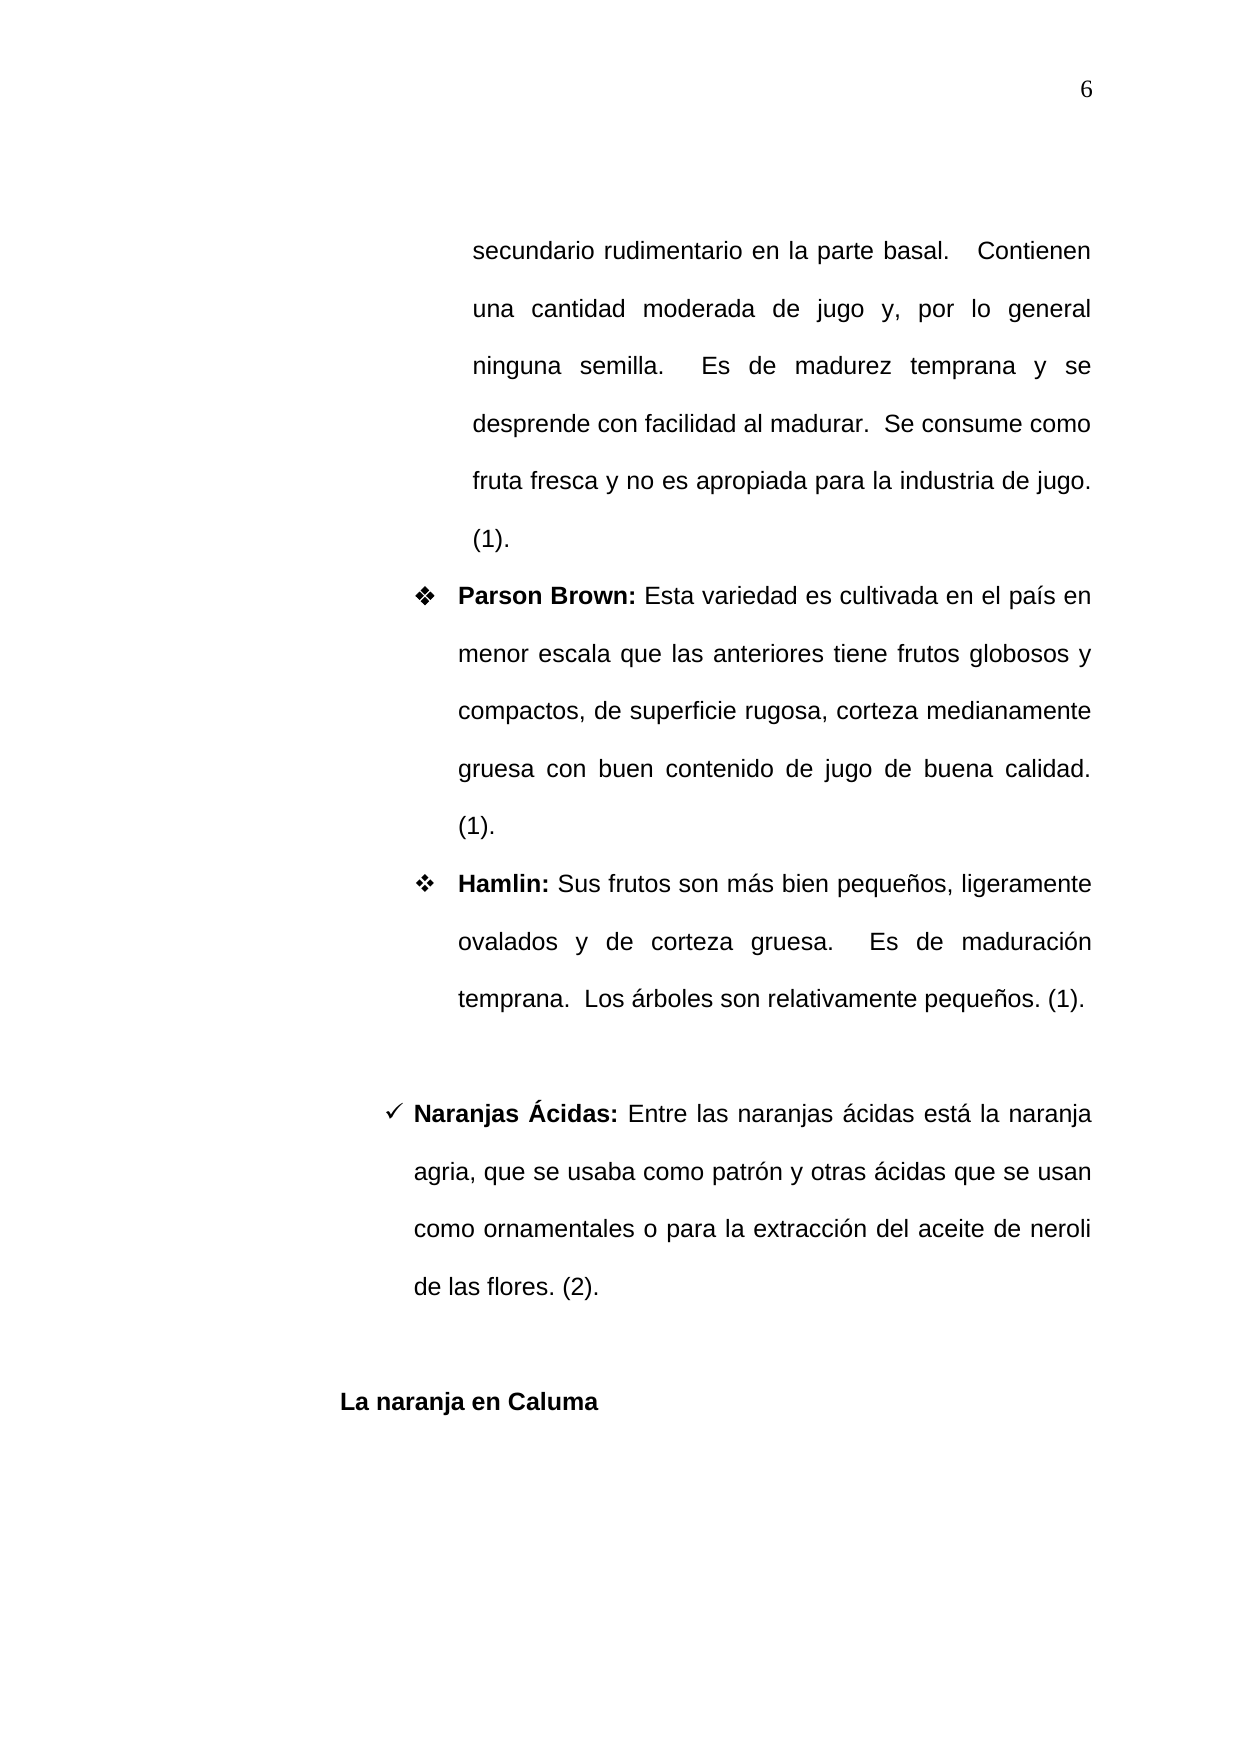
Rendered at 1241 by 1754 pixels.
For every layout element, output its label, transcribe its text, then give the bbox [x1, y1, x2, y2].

text La naranja en Caluma [340, 1387, 1092, 1415]
list Parson Brown: Esta variedad es cultivada en el país en menor escala que las anteriores tiene frutos globosos y compactos, de superficie rugosa, corteza medianamente gruesa con buen contenido de jugo de buena calidad. (1). [413, 581, 1092, 840]
list Naranjas Ácidas: Entre las naranjas ácidas está la naranja agria, que se usaba como patrón y otras ácidas que se usan como ornamentales o para la extracción del aceite de neroli de las flores. (2). [384, 1099, 1092, 1300]
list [413, 236, 1092, 552]
list Hamlin: Sus frutos son más bien pequeños, ligeramente ovalados y de corteza gruesa. Es de maduración temprana. Los árboles son relativamente pequeños. (1). [413, 869, 1092, 1013]
